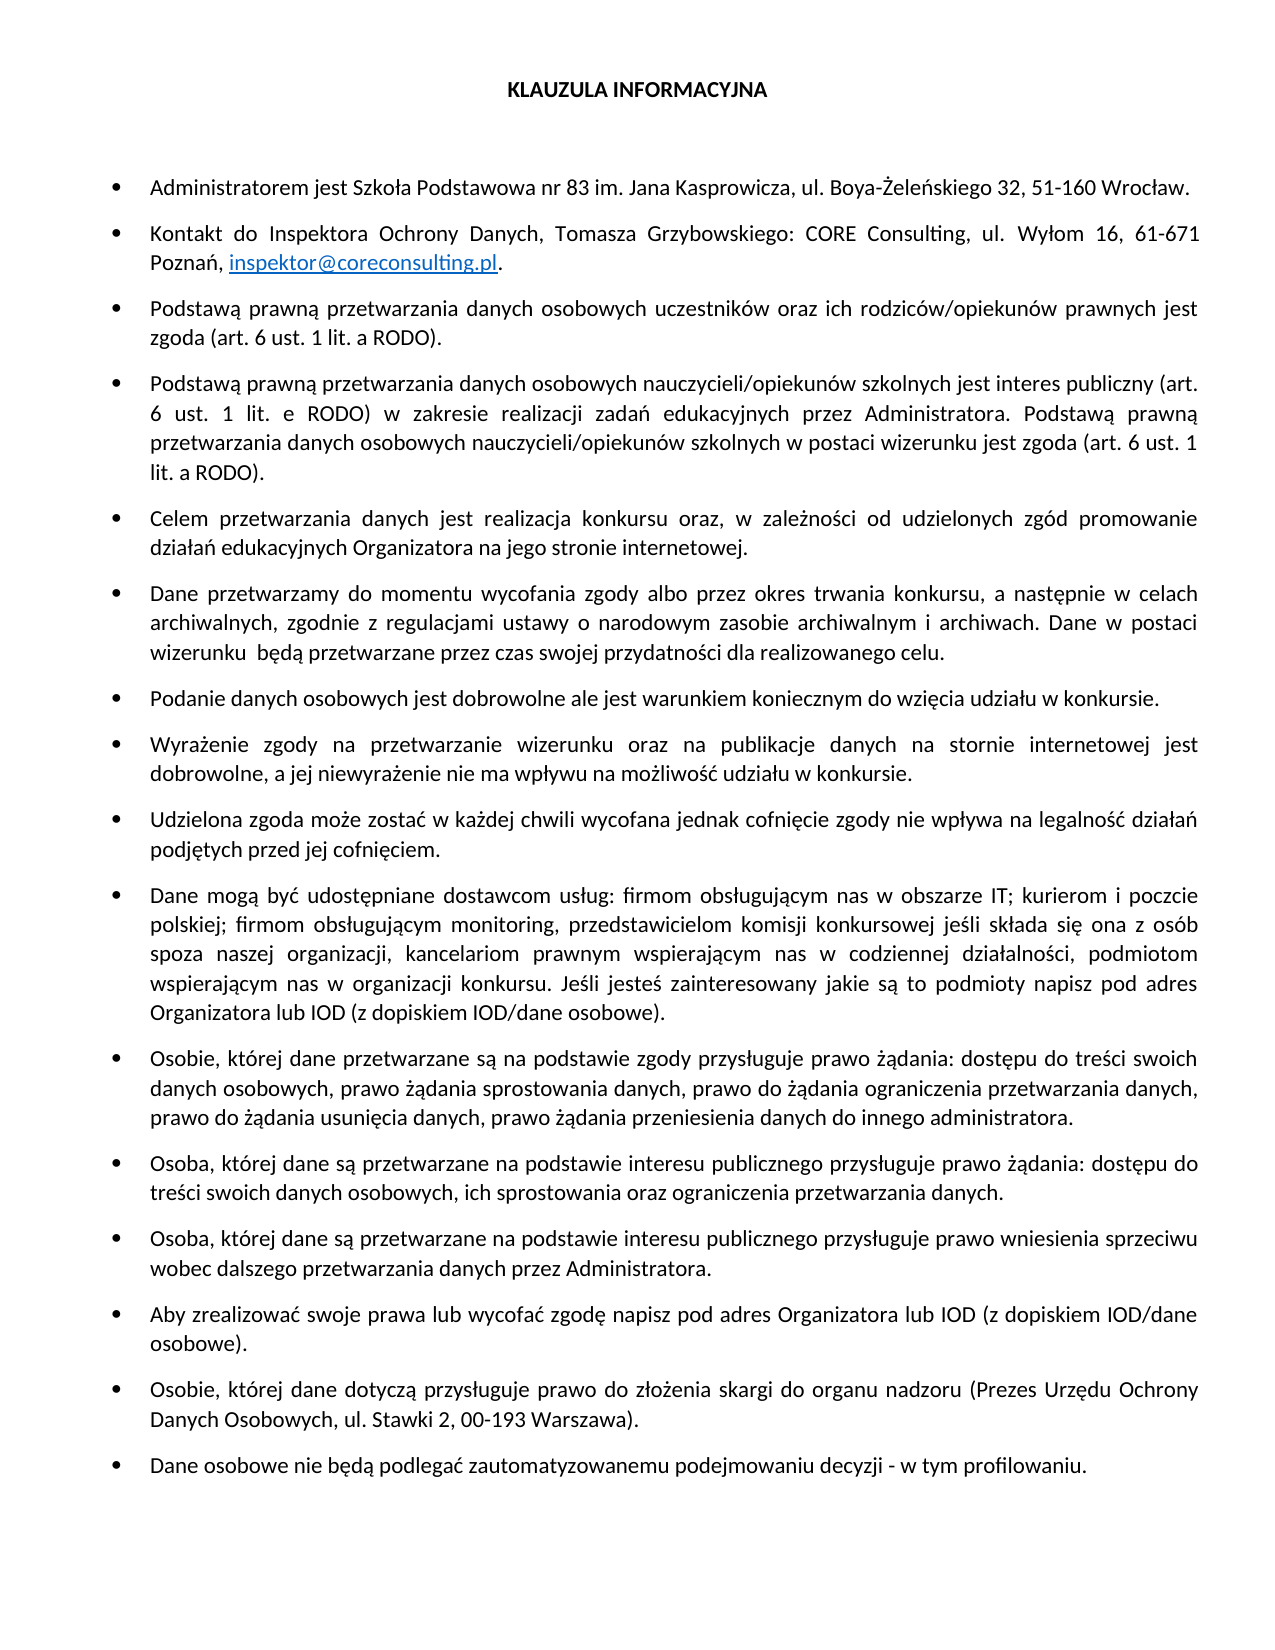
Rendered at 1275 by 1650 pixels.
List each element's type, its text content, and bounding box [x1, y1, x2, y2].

list Udzielona zgoda może zostać w każdej chwili wycofana jednak cofnięcie zgody nie wpływa na legalność działań podjętych przed jej cofnięciem. [112, 805, 1200, 863]
list Osobie, której dane przetwarzane są na podstawie zgody przysługuje prawo żądania: dostępu do treści swoich danych osobowych, prawo żądania sprostowania danych, prawo do żądania ograniczenia przetwarzania danych, prawo do żądania usunięcia danych, prawo żądania przeniesienia danych do innego administratora. [112, 1044, 1200, 1131]
list Podstawą prawną przetwarzania danych osobowych uczestników oraz ich rodziców/opiekunów prawnych jest zgoda (art. 6 ust. 1 lit. a RODO). [112, 294, 1200, 352]
list Dane osobowe nie będą podlegać zautomatyzowanemu podejmowaniu decyzji - w tym profilowaniu. [112, 1451, 1200, 1479]
list Podstawą prawną przetwarzania danych osobowych nauczycieli/opiekunów szkolnych jest interes publiczny (art. 6 ust. 1 lit. e RODO) w zakresie realizacji zadań edukacyjnych przez Administratora. Podstawą prawną przetwarzania danych osobowych nauczycieli/opiekunów szkolnych w postaci wizerunku jest zgoda (art. 6 ust. 1 lit. a RODO). [112, 369, 1200, 486]
text KLAUZULA INFORMACYJNA [75, 75, 1200, 103]
list Osoba, której dane są przetwarzane na podstawie interesu publicznego przysługuje prawo żądania: dostępu do treści swoich danych osobowych, ich sprostowania oraz ograniczenia przetwarzania danych. [112, 1149, 1200, 1207]
list Administratorem jest Szkoła Podstawowa nr 83 im. Jana Kasprowicza, ul. Boya-Żeleńskiego 32, 51-160 Wrocław. [112, 173, 1200, 201]
list Dane mogą być udostępniane dostawcom usług: firmom obsługującym nas w obszarze IT; kurierom i poczcie polskiej; firmom obsługującym monitoring, przedstawicielom komisji konkursowej jeśli składa się ona z osób spoza naszej organizacji, kancelariom prawnym wspierającym nas w codziennej działalności, podmiotom wspierającym nas w organizacji konkursu. Jeśli jesteś zainteresowany jakie są to podmioty napisz pod adres Organizatora lub IOD (z dopiskiem IOD/dane osobowe). [112, 881, 1200, 1026]
list Kontakt do Inspektora Ochrony Danych, Tomasza Grzybowskiego: CORE Consulting, ul. Wyłom 16, 61-671 Poznań, inspektor@coreconsulting.pl. [112, 219, 1200, 276]
list Osobie, której dane dotyczą przysługuje prawo do złożenia skargi do organu nadzoru (Prezes Urzędu Ochrony Danych Osobowych, ul. Stawki 2, 00-193 Warszawa). [112, 1375, 1200, 1433]
list Aby zrealizować swoje prawa lub wycofać zgodę napisz pod adres Organizatora lub IOD (z dopiskiem IOD/dane osobowe). [112, 1300, 1200, 1357]
list Dane przetwarzamy do momentu wycofania zgody albo przez okres trwania konkursu, a następnie w celach archiwalnych, zgodnie z regulacjami ustawy o narodowym zasobie archiwalnym i archiwach. Dane w postaci wizerunku będą przetwarzane przez czas swojej przydatności dla realizowanego celu. [112, 579, 1200, 666]
list Osoba, której dane są przetwarzane na podstawie interesu publicznego przysługuje prawo wniesienia sprzeciwu wobec dalszego przetwarzania danych przez Administratora. [112, 1224, 1200, 1282]
list Celem przetwarzania danych jest realizacja konkursu oraz, w zależności od udzielonych zgód promowanie działań edukacyjnych Organizatora na jego stronie internetowej. [112, 504, 1200, 561]
list Podanie danych osobowych jest dobrowolne ale jest warunkiem koniecznym do wzięcia udziału w konkursie. [112, 684, 1200, 712]
list Wyrażenie zgody na przetwarzanie wizerunku oraz na publikacje danych na stornie internetowej jest dobrowolne, a jej niewyrażenie nie ma wpływu na możliwość udziału w konkursie. [112, 730, 1200, 787]
